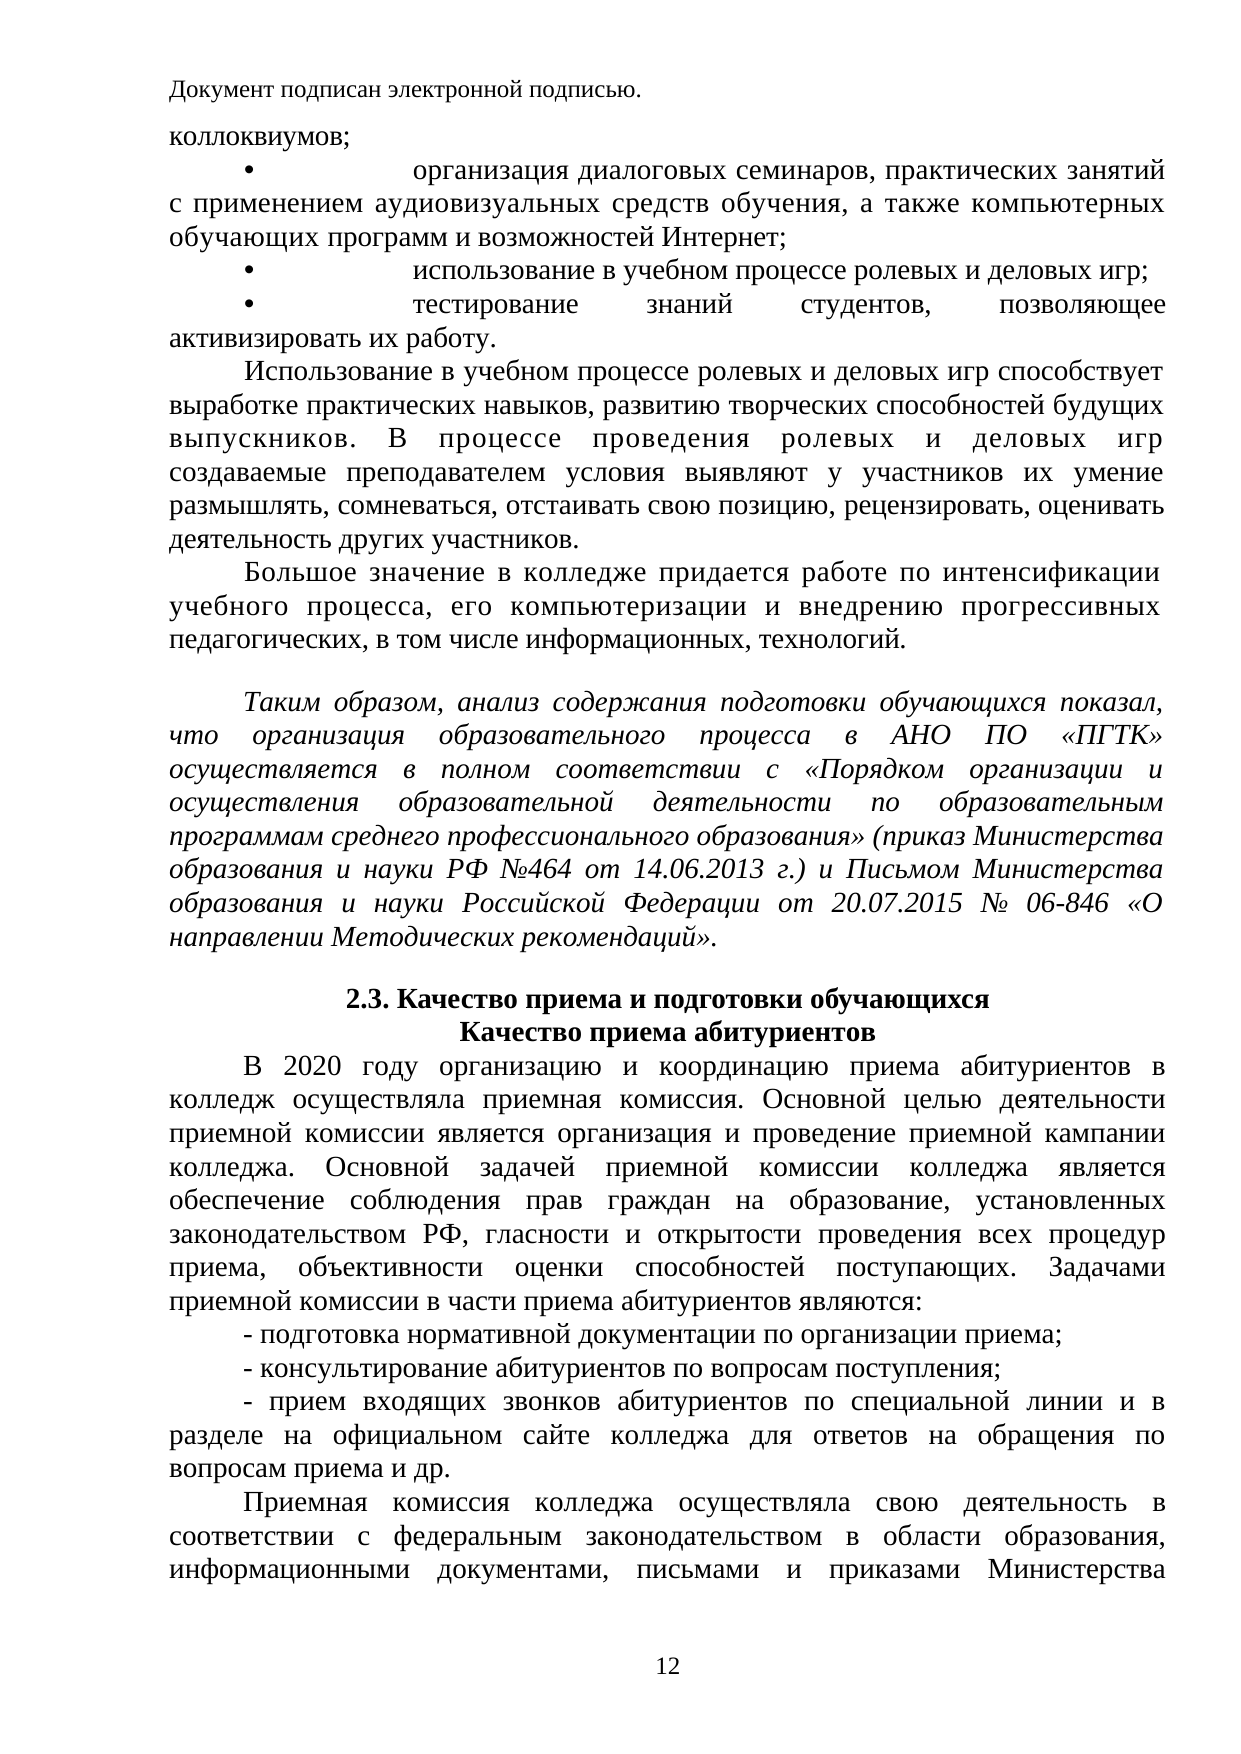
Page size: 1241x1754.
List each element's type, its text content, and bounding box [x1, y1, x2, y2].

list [169, 118, 1167, 152]
text Таким образом, анализ содержания подготовки обучающихся показал, что организация образовательного процесса в АНО ПО «ПГТК» осуществляется в полном соответствии с «Порядком организации и осуществления образовательной деятельности по образовательным программам среднего профессионального образования» (приказ Министерства образования и науки РФ №464 от 14.06.2013 г.) и Письмом Министерства образования и науки Российской Федерации от 20.07.2015 № 06-846 «О направлении Методических рекомендаций». [169, 684, 1167, 952]
text Качество приема абитуриентов [169, 1014, 1167, 1048]
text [169, 1484, 1167, 1585]
text Большое значение в колледже придается работе по интенсификации учебного процесса, его компьютеризации и внедрению прогрессивных педагогических, в том числе информационных, технологий. [169, 554, 1162, 655]
text В 2020 году организацию и координацию приема абитуриентов в колледж осуществляла приемная комиссия. Основной целью деятельности приемной комиссии является организация и проведение приемной кампании колледжа. Основной задачей приемной комиссии колледжа является обеспечение соблюдения прав граждан на образование, установленных законодательством РФ, гласности и открытости проведения всех процедур приема, объективности оценки способностей поступающих. Задачами приемной комиссии в части приема абитуриентов являются: [169, 1048, 1167, 1316]
list использование в учебном процессе ролевых и деловых игр; [169, 252, 1167, 286]
text Использование в учебном процессе ролевых и деловых игр способствует выработке практических навыков, развитию творческих способностей будущих выпускников. В процессе проведения ролевых и деловых игр создаваемые преподавателем условия выявляют у участников их умение размышлять, сомневаться, отстаивать свою позицию, рецензировать, оценивать деятельность других участников. [169, 353, 1164, 554]
text - прием входящих звонков абитуриентов по специальной линии и в разделе на официальном сайте колледжа для ответов на обращения по вопросам приема и др. [169, 1383, 1167, 1484]
text 2.3. Качество приема и подготовки обучающихся [169, 981, 1167, 1014]
text - подготовка нормативной документации по организации приема; [169, 1316, 1167, 1350]
text - консультирование абитуриентов по вопросам поступления; [169, 1350, 1167, 1383]
list тестирование знаний студентов, позволяющее активизировать их работу. [169, 286, 1167, 353]
list организация диалоговых семинаров, практических занятий с применением аудиовизуальных средств обучения, а также компьютерных обучающих программ и возможностей Интернет; [169, 152, 1167, 252]
